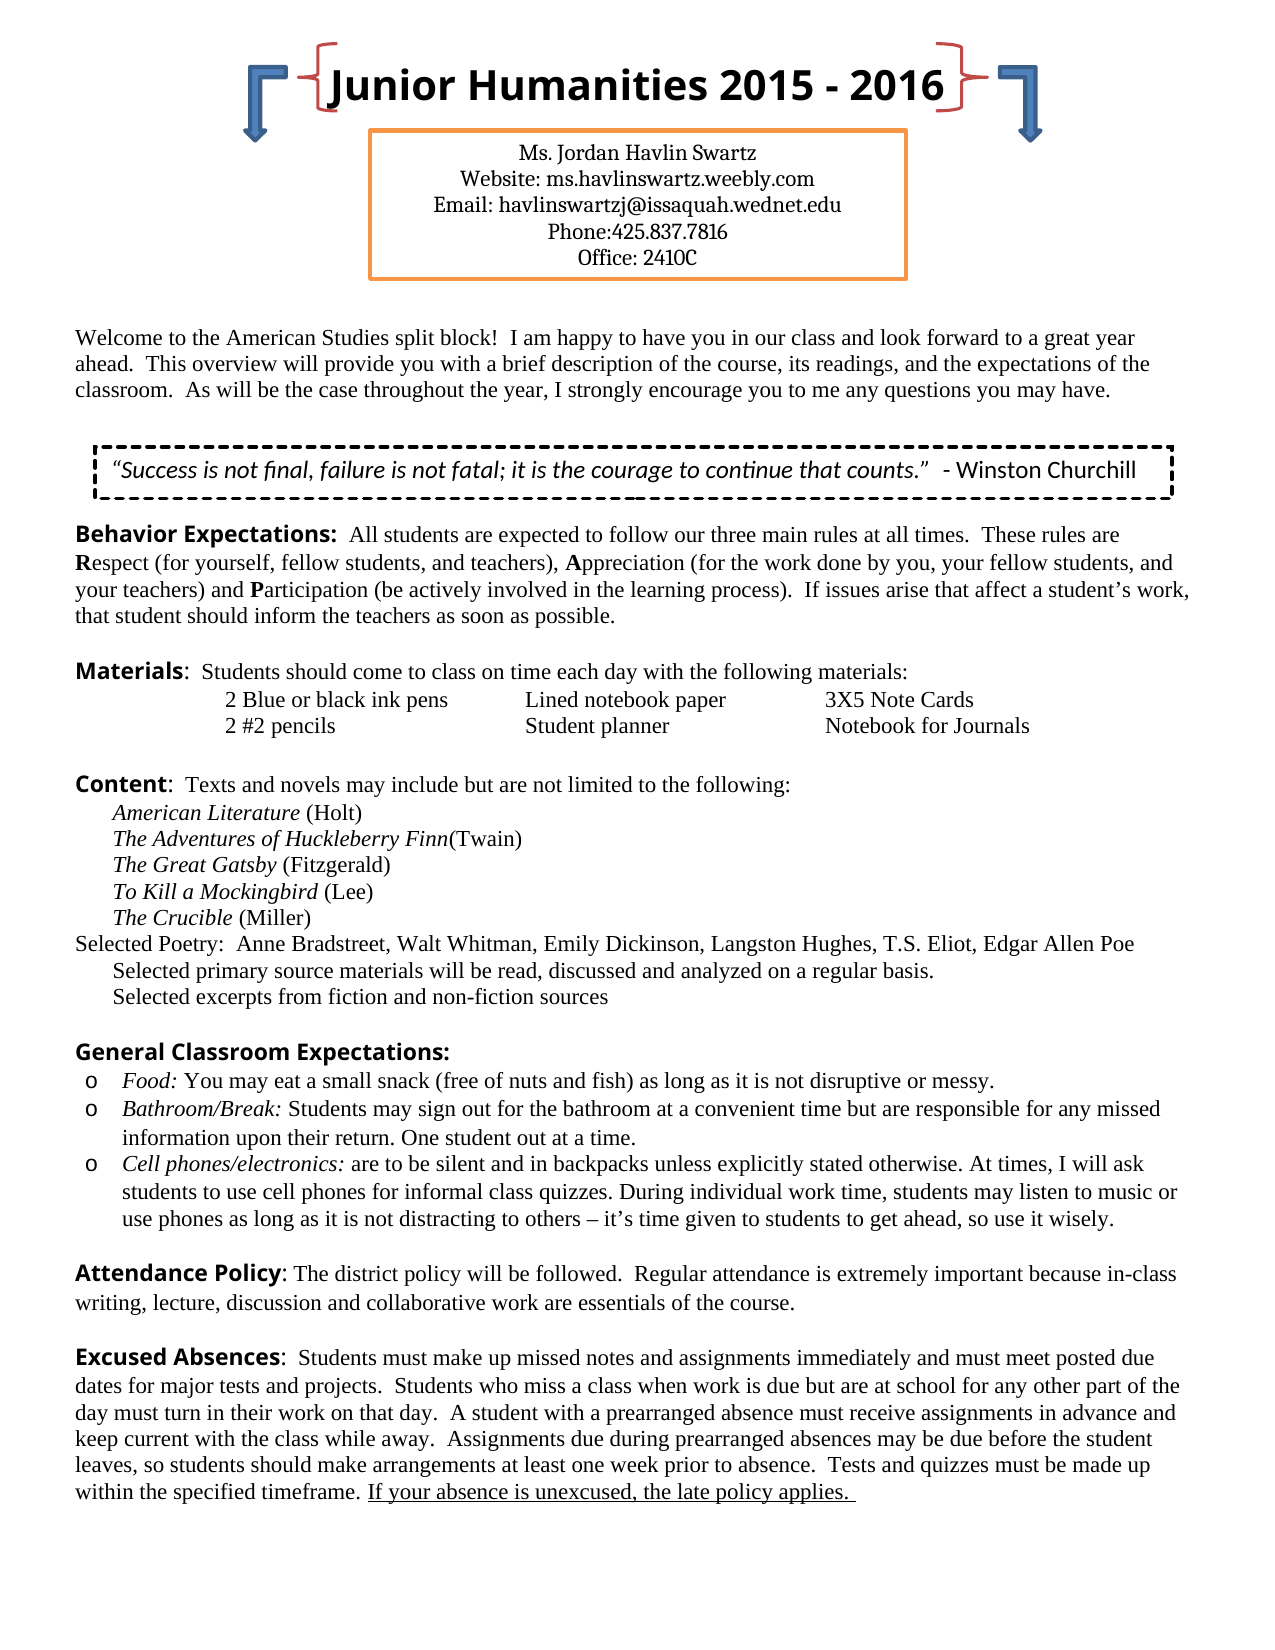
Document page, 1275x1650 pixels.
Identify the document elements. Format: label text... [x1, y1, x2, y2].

subtitle Junior Humanities 2015 - 2016 [75, 56, 326, 113]
text Materials: Students should come to class on time each day with the following materials: [75, 655, 1200, 686]
text Phone:425.837.7816 [75, 218, 1200, 245]
text Excused Absences: Students must make up missed notes and assignments immediately and must meet posted due dates for major tests and projects. Students who miss a class when work is due but are at school for any other part of the day must turn in their work on that day. A student with a prearranged absence must receive assignments in advance and keep current with the class while away. Assignments due during prearranged absences may be due before the student leaves, so students should make arrangements at least one week prior to absence. Tests and quizzes must be made up within the specified timeframe. If your absence is unexcused, the late policy applies. [75, 1341, 1200, 1504]
subtitle Junior Humanities 2015 - 2016 [318, 56, 964, 113]
text 2 Blue or black ink pens Lined notebook paper 3X5 Note Cards [187, 686, 1200, 712]
text 2 #2 pencils Student planner Notebook for Journals [150, 712, 1200, 739]
text The Crucible (Miller) [112, 904, 600, 931]
text Welcome to the American Studies split block! I am happy to have you in our class and look forward to a great year ahead. This overview will provide you with a brief description of the course, its readings, and the expectations of the classroom. As will be the case throughout the year, I strongly encourage you to me any questions you may have. [75, 297, 1200, 403]
text To Kill a Mockingbird (Lee) [112, 878, 600, 904]
text Email: havlinswartzj@issaquah.wednet.edu [75, 192, 1200, 218]
text Selected Poetry: Anne Bradstreet, Walt Whitman, Emily Dickinson, Langston Hughes, T.S. Eliot, Edgar Allen Poe [75, 931, 1200, 957]
text American Literature (Holt) [112, 799, 600, 825]
text Selected primary source materials will be read, discussed and analyzed on a regular basis. [112, 957, 1200, 983]
text Attendance Policy: The district policy will be followed. Regular attendance is extremely important because in-class writing, lecture, discussion and collaborative work are essentials of the course. [75, 1257, 1200, 1315]
text Ms. Jordan Havlin Swartz [75, 139, 1200, 166]
text General Classroom Expectations: [75, 1036, 1200, 1067]
list Food: You may eat a small snack (free of nuts and fish) as long as it is not disruptive or messy. [84, 1067, 1200, 1095]
text Content: Texts and novels may include but are not limited to the following: [75, 767, 1200, 799]
text The Adventures of Huckleberry Finn(Twain) [112, 825, 600, 851]
text Behavior Expectations: All students are expected to follow our three main rules at all times. These rules are Respect (for yourself, fellow students, and teachers), Appreciation (for the work done by you, your fellow students, and your teachers) and Participation (be actively involved in the learning process). If issues arise that affect a student’s work, that student should inform the teachers as soon as possible. [75, 456, 1200, 628]
text Office: 2410C [75, 245, 1200, 271]
text The Great Gatsby (Fitzgerald) [112, 851, 600, 878]
text Website: ms.havlinswartz.weebly.com [75, 166, 1200, 192]
subtitle Junior Humanities 2015 - 2016 [948, 56, 1200, 113]
list Cell phones/electronics: are to be silent and in backpacks unless explicitly stated otherwise. At times, I will ask students to use cell phones for informal class quizzes. During individual work time, students may listen to music or use phones as long as it is not distracting to others – it’s time given to students to get ahead, so use it wisely. [84, 1150, 1200, 1231]
list Bathroom/Break: Students may sign out for the bathroom at a convenient time but are responsible for any missed information upon their return. One student out at a time. [84, 1095, 1200, 1150]
text Selected excerpts from fiction and non-fiction sources [112, 983, 1200, 1009]
